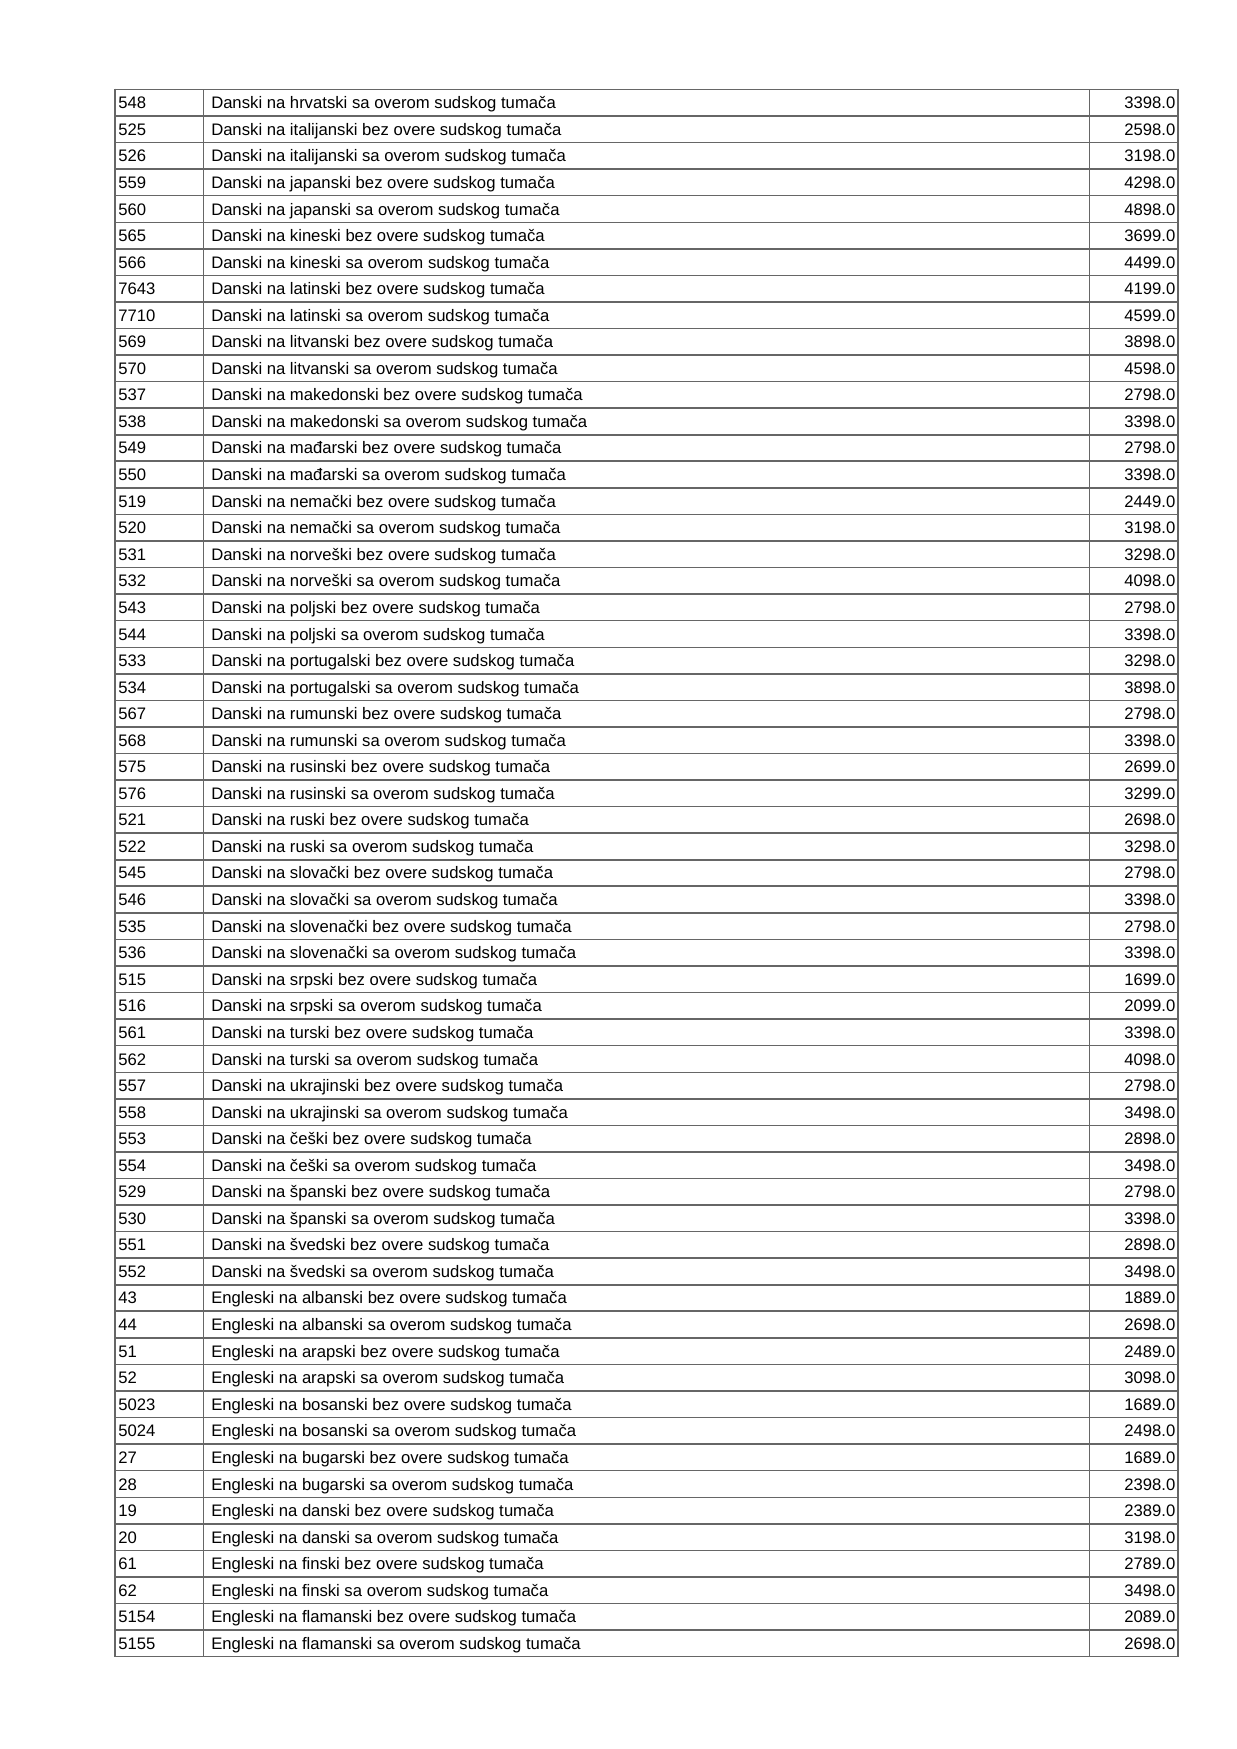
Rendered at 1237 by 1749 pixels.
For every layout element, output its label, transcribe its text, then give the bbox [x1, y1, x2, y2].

table_cell 3299.0 [1090, 781, 1177, 806]
table_cell Danski na ruski bez overe sudskog tumača [204, 807, 1089, 832]
table_cell 560 [116, 196, 203, 221]
table_cell 535 [116, 914, 203, 938]
table_cell Danski na češki sa overom sudskog tumača [204, 1153, 1089, 1178]
table_cell Danski na norveški sa overom sudskog tumača [204, 568, 1089, 593]
table_cell 4098.0 [1090, 1046, 1177, 1071]
table_cell 569 [116, 329, 203, 354]
table_cell Danski na norveški bez overe sudskog tumača [204, 542, 1089, 567]
table_cell 2798.0 [1090, 436, 1177, 460]
table_cell 4199.0 [1090, 276, 1177, 301]
table_cell 538 [116, 409, 203, 434]
table_cell 2798.0 [1090, 1179, 1177, 1204]
table_cell 43 [116, 1286, 203, 1310]
table_cell Danski na slovenački sa overom sudskog tumača [204, 940, 1089, 965]
table_cell Danski na mađarski sa overom sudskog tumača [204, 462, 1089, 487]
table_cell 4598.0 [1090, 356, 1177, 381]
table_cell 536 [116, 940, 203, 965]
table_cell 3398.0 [1090, 940, 1177, 965]
table_cell 5154 [116, 1604, 203, 1629]
table_cell Danski na japanski sa overom sudskog tumača [204, 196, 1089, 221]
table_cell 1689.0 [1090, 1392, 1177, 1417]
table_cell 20 [116, 1525, 203, 1549]
table_cell 2789.0 [1090, 1551, 1177, 1576]
table_cell 3398.0 [1090, 1020, 1177, 1045]
table_cell Danski na kineski sa overom sudskog tumača [204, 250, 1089, 274]
table_cell 534 [116, 675, 203, 699]
table_cell 2598.0 [1090, 117, 1177, 142]
table_cell 525 [116, 117, 203, 142]
table_cell 515 [116, 967, 203, 992]
table_cell 2798.0 [1090, 701, 1177, 726]
table_cell 61 [116, 1551, 203, 1576]
table_cell 5155 [116, 1631, 203, 1656]
table_cell 545 [116, 861, 203, 885]
table_cell 3398.0 [1090, 90, 1177, 115]
table_cell Engleski na bugarski bez overe sudskog tumača [204, 1445, 1089, 1470]
table_cell 3498.0 [1090, 1153, 1177, 1178]
table_cell Danski na turski sa overom sudskog tumača [204, 1046, 1089, 1071]
table_cell Engleski na bosanski bez overe sudskog tumača [204, 1392, 1089, 1417]
table_cell 549 [116, 436, 203, 460]
table_cell Danski na srpski sa overom sudskog tumača [204, 993, 1089, 1018]
table_cell 19 [116, 1498, 203, 1523]
table_cell Danski na latinski bez overe sudskog tumača [204, 276, 1089, 301]
table_cell Engleski na finski sa overom sudskog tumača [204, 1578, 1089, 1603]
table_cell 533 [116, 648, 203, 673]
table_cell 4599.0 [1090, 303, 1177, 328]
table_cell 567 [116, 701, 203, 726]
table_cell 4098.0 [1090, 568, 1177, 593]
table_cell 553 [116, 1126, 203, 1151]
table_cell Danski na litvanski bez overe sudskog tumača [204, 329, 1089, 354]
table_cell 550 [116, 462, 203, 487]
table_cell 570 [116, 356, 203, 381]
table_cell 44 [116, 1312, 203, 1337]
table_cell 3298.0 [1090, 542, 1177, 567]
table_cell 3498.0 [1090, 1259, 1177, 1284]
table_cell Danski na rumunski sa overom sudskog tumača [204, 728, 1089, 753]
table_cell 551 [116, 1232, 203, 1257]
table_cell Engleski na bugarski sa overom sudskog tumača [204, 1471, 1089, 1496]
table_cell 557 [116, 1073, 203, 1098]
table_cell 2798.0 [1090, 595, 1177, 620]
table_cell 51 [116, 1339, 203, 1363]
table_cell 1699.0 [1090, 967, 1177, 992]
table_cell 2798.0 [1090, 861, 1177, 885]
table_cell Danski na italijanski sa overom sudskog tumača [204, 143, 1089, 168]
table_cell 575 [116, 754, 203, 779]
table_cell 568 [116, 728, 203, 753]
table_cell 3098.0 [1090, 1365, 1177, 1390]
table_cell Danski na švedski sa overom sudskog tumača [204, 1259, 1089, 1284]
table_cell Danski na španski sa overom sudskog tumača [204, 1206, 1089, 1231]
table_cell 62 [116, 1578, 203, 1603]
table_cell 2698.0 [1090, 807, 1177, 832]
table_cell Danski na slovački bez overe sudskog tumača [204, 861, 1089, 885]
table_cell Danski na italijanski bez overe sudskog tumača [204, 117, 1089, 142]
table_cell 27 [116, 1445, 203, 1470]
table_cell 52 [116, 1365, 203, 1390]
table_cell Danski na poljski sa overom sudskog tumača [204, 621, 1089, 646]
table_cell Engleski na bosanski sa overom sudskog tumača [204, 1418, 1089, 1443]
table_cell Danski na portugalski sa overom sudskog tumača [204, 675, 1089, 699]
table_cell 537 [116, 382, 203, 407]
table_cell 552 [116, 1259, 203, 1284]
table_cell 2798.0 [1090, 1073, 1177, 1098]
table_cell Danski na španski bez overe sudskog tumača [204, 1179, 1089, 1204]
table_cell 530 [116, 1206, 203, 1231]
table_cell Danski na mađarski bez overe sudskog tumača [204, 436, 1089, 460]
table_cell 3198.0 [1090, 515, 1177, 540]
table_cell 3398.0 [1090, 1206, 1177, 1231]
table_cell Danski na hrvatski sa overom sudskog tumača [204, 90, 1089, 115]
table_cell Danski na nemački bez overe sudskog tumača [204, 489, 1089, 513]
table_cell 561 [116, 1020, 203, 1045]
table_cell 3398.0 [1090, 728, 1177, 753]
table_cell 521 [116, 807, 203, 832]
table_cell 562 [116, 1046, 203, 1071]
table_cell 7710 [116, 303, 203, 328]
table_cell 526 [116, 143, 203, 168]
table_cell Engleski na arapski bez overe sudskog tumača [204, 1339, 1089, 1363]
table_cell 5023 [116, 1392, 203, 1417]
table_cell Danski na slovački sa overom sudskog tumača [204, 887, 1089, 912]
table_cell 3398.0 [1090, 887, 1177, 912]
table_cell 520 [116, 515, 203, 540]
table_cell Engleski na danski sa overom sudskog tumača [204, 1525, 1089, 1549]
table_cell 522 [116, 834, 203, 859]
table_cell Danski na portugalski bez overe sudskog tumača [204, 648, 1089, 673]
table_cell Engleski na finski bez overe sudskog tumača [204, 1551, 1089, 1576]
table_cell Danski na ruski sa overom sudskog tumača [204, 834, 1089, 859]
table_cell 3298.0 [1090, 834, 1177, 859]
table_cell 4298.0 [1090, 170, 1177, 195]
table_cell 531 [116, 542, 203, 567]
table_cell 3898.0 [1090, 329, 1177, 354]
table_cell 558 [116, 1100, 203, 1124]
table_cell 2389.0 [1090, 1498, 1177, 1523]
table_cell 1689.0 [1090, 1445, 1177, 1470]
table_cell 3898.0 [1090, 675, 1177, 699]
table_cell Danski na rusinski sa overom sudskog tumača [204, 781, 1089, 806]
table_cell 2698.0 [1090, 1312, 1177, 1337]
table_cell Danski na nemački sa overom sudskog tumača [204, 515, 1089, 540]
table_cell Engleski na arapski sa overom sudskog tumača [204, 1365, 1089, 1390]
table_cell 559 [116, 170, 203, 195]
table_cell Danski na latinski sa overom sudskog tumača [204, 303, 1089, 328]
table_cell 2498.0 [1090, 1418, 1177, 1443]
table_cell 7643 [116, 276, 203, 301]
table_cell Engleski na albanski sa overom sudskog tumača [204, 1312, 1089, 1337]
table_cell Engleski na flamanski bez overe sudskog tumača [204, 1604, 1089, 1629]
table_cell Danski na turski bez overe sudskog tumača [204, 1020, 1089, 1045]
table_cell 554 [116, 1153, 203, 1178]
table_cell 519 [116, 489, 203, 513]
table_cell 2798.0 [1090, 382, 1177, 407]
table_cell 2449.0 [1090, 489, 1177, 513]
table_cell 3198.0 [1090, 1525, 1177, 1549]
table_cell 548 [116, 90, 203, 115]
table_cell 3498.0 [1090, 1578, 1177, 1603]
table_cell 516 [116, 993, 203, 1018]
table_cell Danski na rumunski bez overe sudskog tumača [204, 701, 1089, 726]
table_cell 28 [116, 1471, 203, 1496]
table_cell 4898.0 [1090, 196, 1177, 221]
table_cell 532 [116, 568, 203, 593]
table_cell 3198.0 [1090, 143, 1177, 168]
table_cell 4499.0 [1090, 250, 1177, 274]
table_cell Danski na ukrajinski bez overe sudskog tumača [204, 1073, 1089, 1098]
table_cell 3699.0 [1090, 223, 1177, 248]
table_cell Engleski na albanski bez overe sudskog tumača [204, 1286, 1089, 1310]
table_cell 2099.0 [1090, 993, 1177, 1018]
table_cell 3498.0 [1090, 1100, 1177, 1124]
table_cell 2699.0 [1090, 754, 1177, 779]
table_cell 2089.0 [1090, 1604, 1177, 1629]
table_cell Danski na češki bez overe sudskog tumača [204, 1126, 1089, 1151]
table_cell 3298.0 [1090, 648, 1177, 673]
table_cell Danski na poljski bez overe sudskog tumača [204, 595, 1089, 620]
table_cell 3398.0 [1090, 409, 1177, 434]
table_cell 565 [116, 223, 203, 248]
table_cell 2798.0 [1090, 914, 1177, 938]
table_cell Danski na švedski bez overe sudskog tumača [204, 1232, 1089, 1257]
table_cell 1889.0 [1090, 1286, 1177, 1310]
table_cell Danski na litvanski sa overom sudskog tumača [204, 356, 1089, 381]
table_cell 2898.0 [1090, 1126, 1177, 1151]
table_cell Engleski na danski bez overe sudskog tumača [204, 1498, 1089, 1523]
table_cell 3398.0 [1090, 621, 1177, 646]
table_cell 544 [116, 621, 203, 646]
table_cell Danski na makedonski bez overe sudskog tumača [204, 382, 1089, 407]
table_cell Danski na rusinski bez overe sudskog tumača [204, 754, 1089, 779]
table_cell Danski na srpski bez overe sudskog tumača [204, 967, 1089, 992]
table_cell 2698.0 [1090, 1631, 1177, 1656]
table_cell 2398.0 [1090, 1471, 1177, 1496]
table_cell Danski na makedonski sa overom sudskog tumača [204, 409, 1089, 434]
table_cell 3398.0 [1090, 462, 1177, 487]
table_cell 546 [116, 887, 203, 912]
table_cell Danski na slovenački bez overe sudskog tumača [204, 914, 1089, 938]
table_cell 529 [116, 1179, 203, 1204]
table_cell 566 [116, 250, 203, 274]
table_cell Danski na japanski bez overe sudskog tumača [204, 170, 1089, 195]
table_cell Danski na ukrajinski sa overom sudskog tumača [204, 1100, 1089, 1124]
table_cell 2489.0 [1090, 1339, 1177, 1363]
table_cell 576 [116, 781, 203, 806]
table_cell 2898.0 [1090, 1232, 1177, 1257]
table_cell Danski na kineski bez overe sudskog tumača [204, 223, 1089, 248]
table_cell 543 [116, 595, 203, 620]
table_cell Engleski na flamanski sa overom sudskog tumača [204, 1631, 1089, 1656]
table_cell 5024 [116, 1418, 203, 1443]
